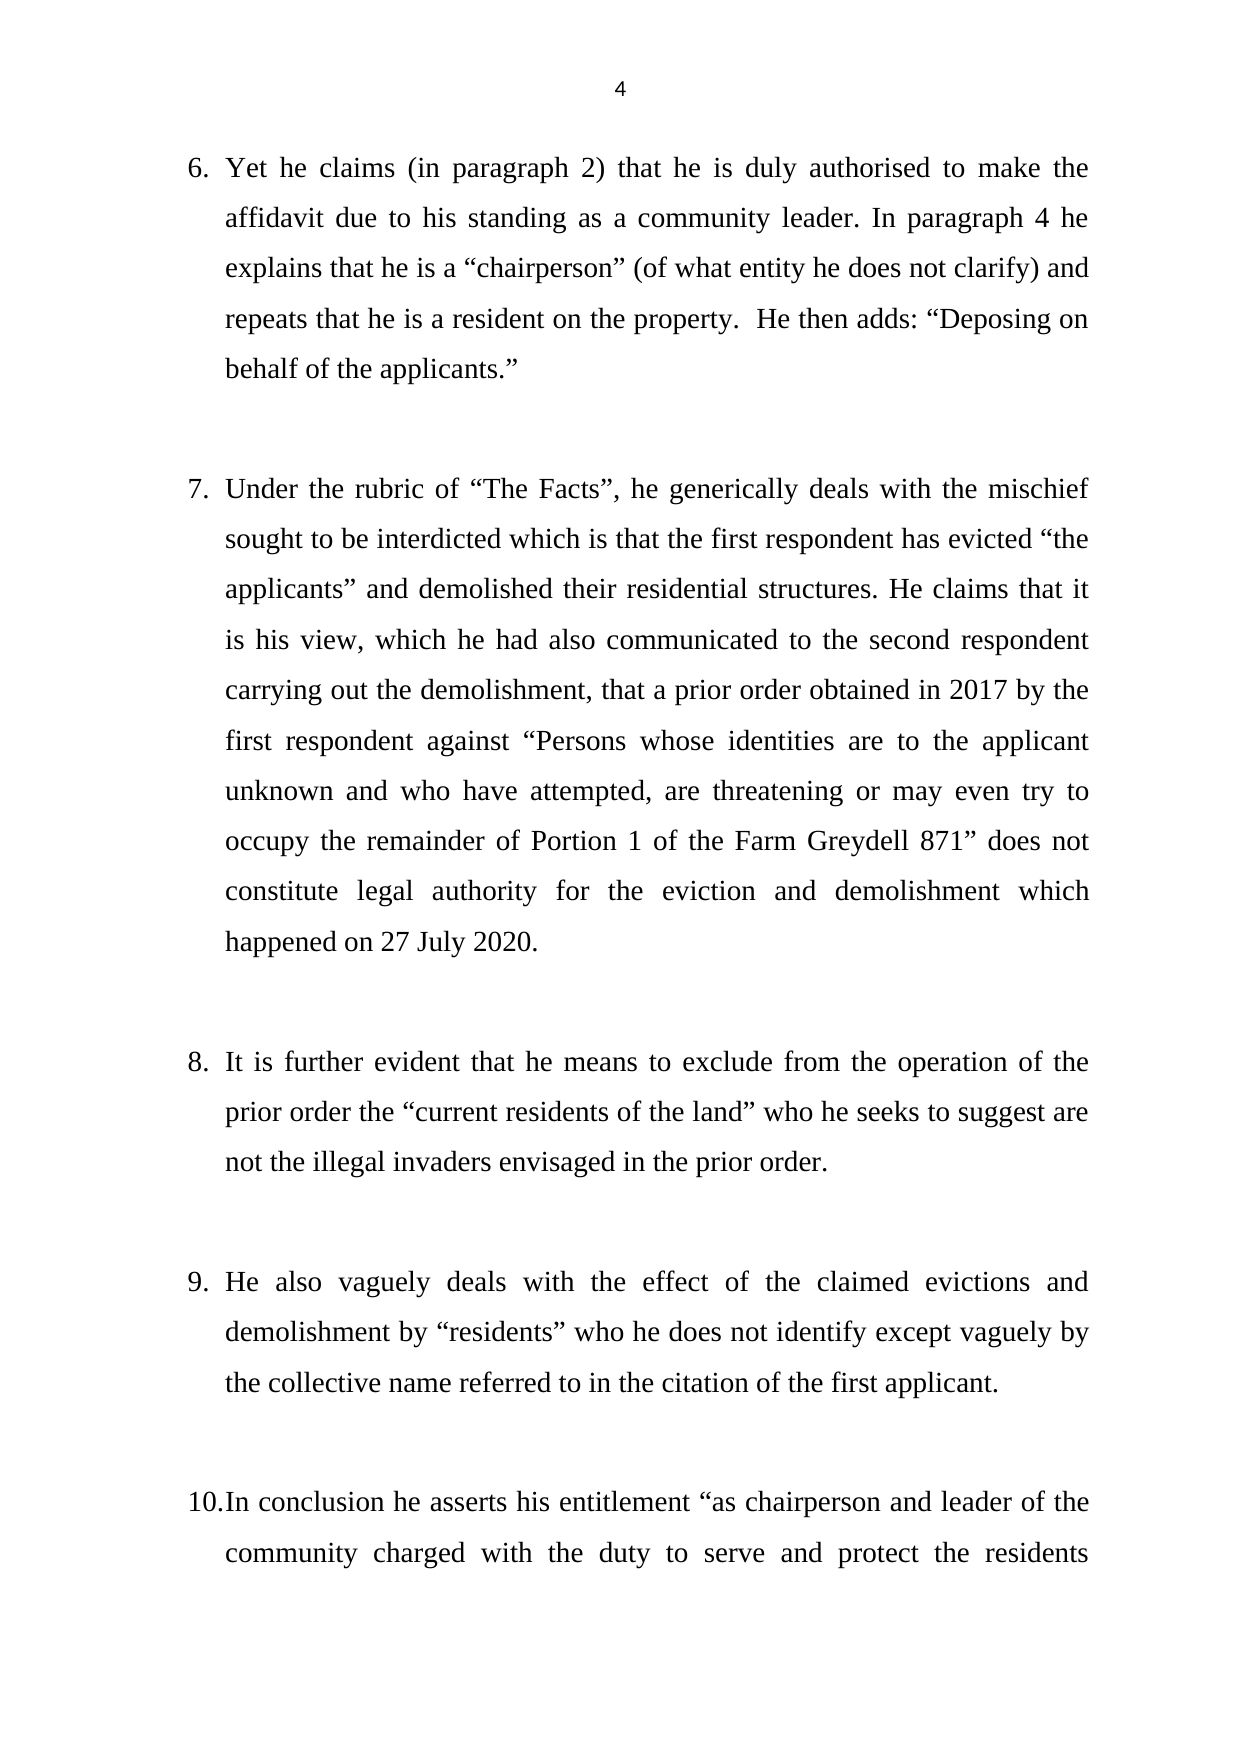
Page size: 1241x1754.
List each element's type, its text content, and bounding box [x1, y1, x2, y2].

text 6. Yet he claims (in paragraph 2) that he is duly authorised to make the affidavit due to his standing as a community leader. In paragraph 4 he explains that he is a “chairperson” (of what entity he does not clarify) and repeats that he is a resident on the property. He then adds: “Deposing on behalf of the applicants.” [187, 150, 1090, 385]
text 7. Under the rubric of “The Facts”, he generically deals with the mischief sought to be interdicted which is that the first respondent has evicted “the applicants” and demolished their residential structures. He claims that it is his view, which he had also communicated to the second respondent carrying out the demolishment, that a prior order obtained in 2017 by the first respondent against “Persons whose identities are to the applicant unknown and who have attempted, are threatening or may even try to occupy the remainder of Portion 1 of the Farm Greydell 871” does not constitute legal authority for the eviction and demolishment which happened on 27 July 2020. [187, 471, 1090, 957]
text 8. It is further evident that he means to exclude from the operation of the prior order the “current residents of the land” who he seeks to suggest are not the illegal invaders envisaged in the prior order. [187, 1044, 1090, 1178]
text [187, 1484, 1090, 1568]
text 9. He also vaguely deals with the effect of the claimed evictions and demolishment by “residents” who he does not identify except vaguely by the collective name referred to in the citation of the first applicant. [187, 1264, 1090, 1398]
